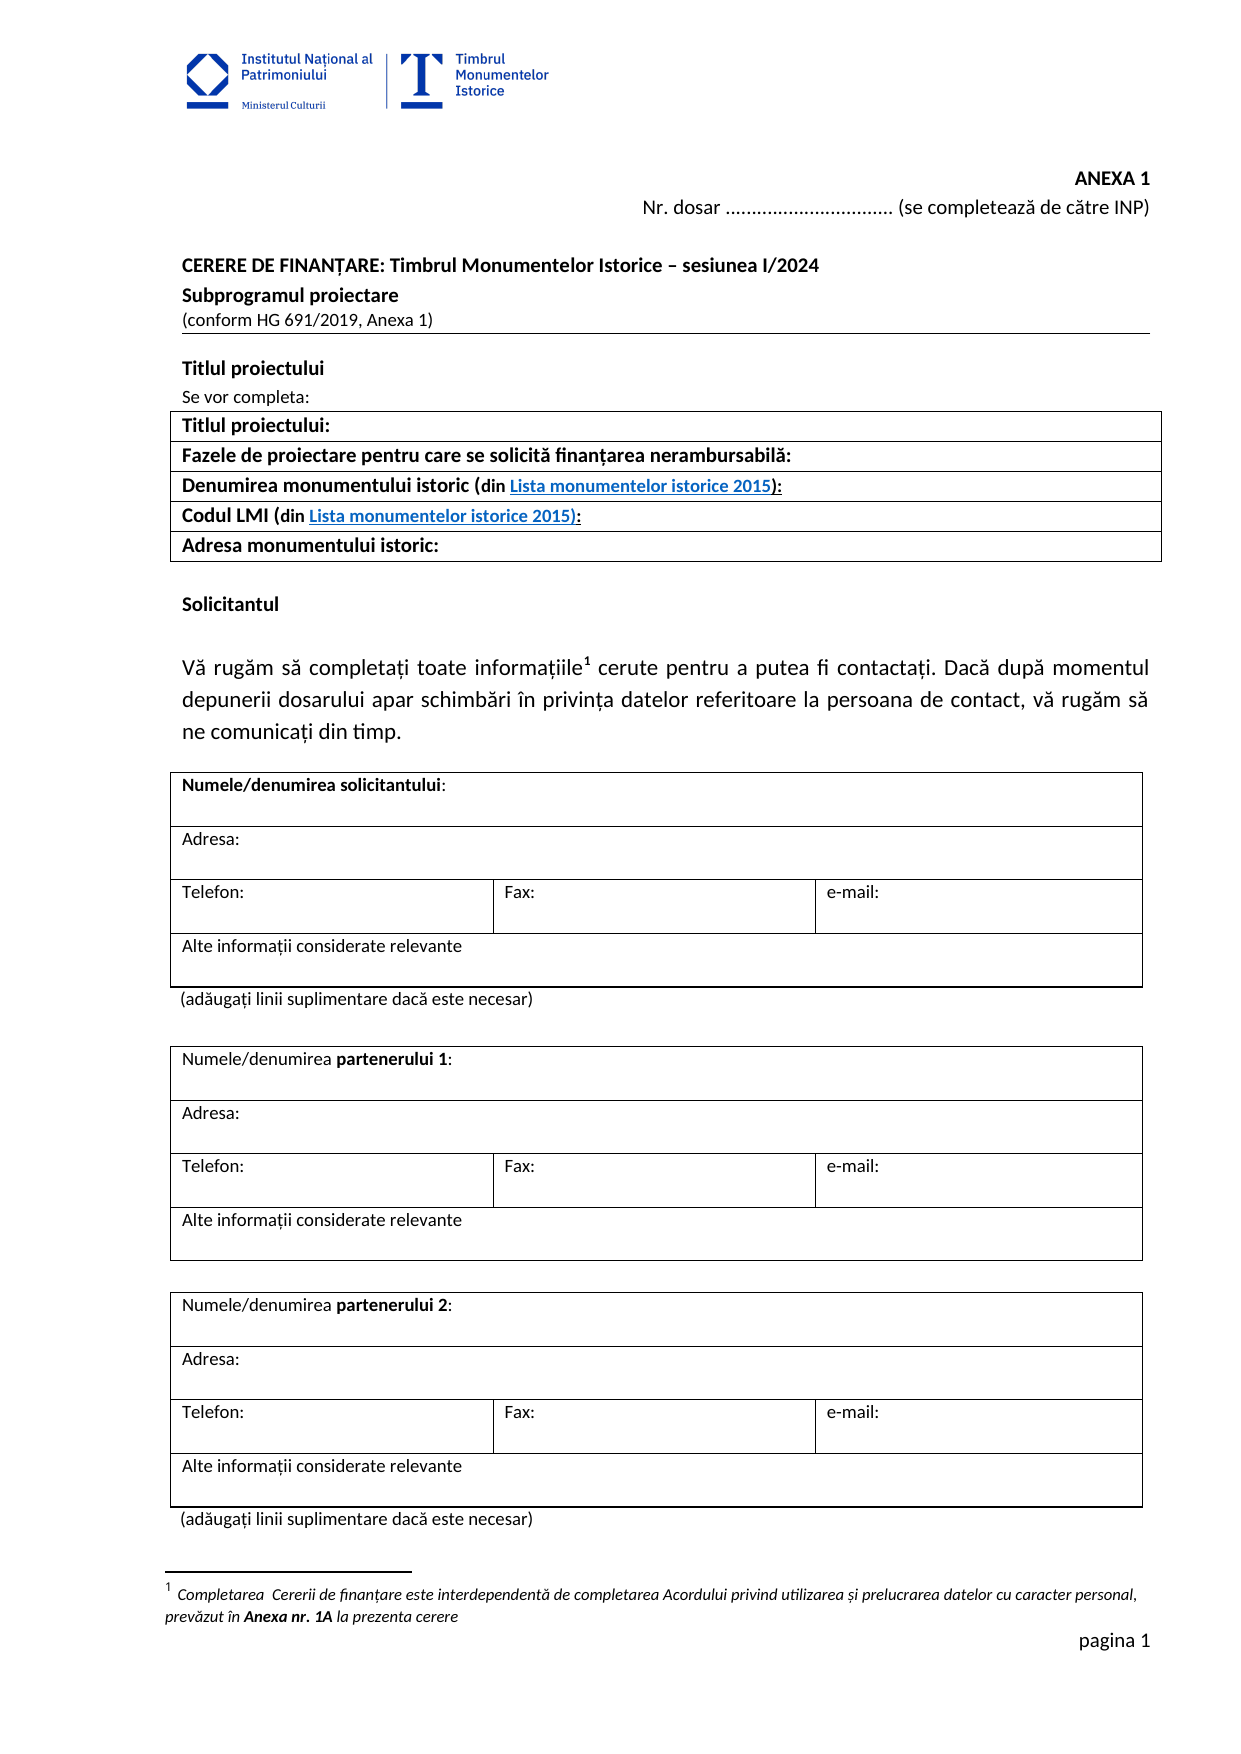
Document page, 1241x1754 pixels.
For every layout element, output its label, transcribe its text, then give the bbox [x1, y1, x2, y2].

table_header Numele/denumirea partenerului 2: [171, 1293, 1142, 1346]
text (conform HG 691/2019, Anexa 1) [182, 311, 1150, 333]
subtitle Subprogramul proiectare [182, 282, 1150, 307]
table_cell Adresa: [171, 1101, 1142, 1153]
table_cell Denumirea monumentului istoric (din Lista monumentelor istorice 2015): [171, 472, 1161, 501]
table_cell Telefon: [171, 880, 493, 933]
table_cell Fazele de proiectare pentru care se solicită finanțarea nerambursabilă: [171, 442, 1161, 471]
table_header Titlul proiectului: [171, 412, 1161, 441]
table_cell Adresa: [171, 827, 1142, 879]
table_cell Alte informații considerate relevante [171, 934, 1142, 986]
subtitle Titlul proiectului [182, 356, 1150, 381]
table_cell Telefon: [171, 1154, 493, 1207]
table_cell Fax: [494, 880, 815, 933]
subtitle Solicitantul [182, 591, 1150, 617]
table_cell Fax: [494, 1400, 815, 1453]
table_header Numele/denumirea partenerului 1: [171, 1047, 1142, 1100]
table_cell Alte informații considerate relevante [171, 1454, 1142, 1506]
subtitle (adăugați linii suplimentare dacă este necesar) [180, 1507, 1150, 1530]
text Vă rugăm să completați toate informațiile cerute pentru a putea fi contactați. Dacă după momentul depunerii dosarului apar schimbări în privința datelor referitoare la persoana de contact, vă rugăm să ne comunicați din timp. [182, 653, 1150, 745]
text ANEXA 1 [182, 165, 1150, 191]
table_cell e-mail: [816, 880, 1142, 933]
text Nr. dosar ................................ (se completează de către INP) [182, 194, 1150, 220]
subtitle Se vor completa: [182, 385, 1150, 408]
table_cell Telefon: [171, 1400, 493, 1453]
table_cell Adresa: [171, 1347, 1142, 1399]
table_cell e-mail: [816, 1400, 1142, 1453]
table_cell Adresa monumentului istoric: [171, 532, 1161, 561]
picture [173, 40, 562, 122]
table_header Numele/denumirea solicitantului: [171, 773, 1142, 826]
table_cell Alte informații considerate relevante [171, 1208, 1142, 1260]
table_cell e-mail: [816, 1154, 1142, 1207]
table_cell Codul LMI (din Lista monumentelor istorice 2015): [171, 502, 1161, 531]
subtitle (adăugați linii suplimentare dacă este necesar) [180, 987, 1150, 1010]
table_cell Fax: [494, 1154, 815, 1207]
